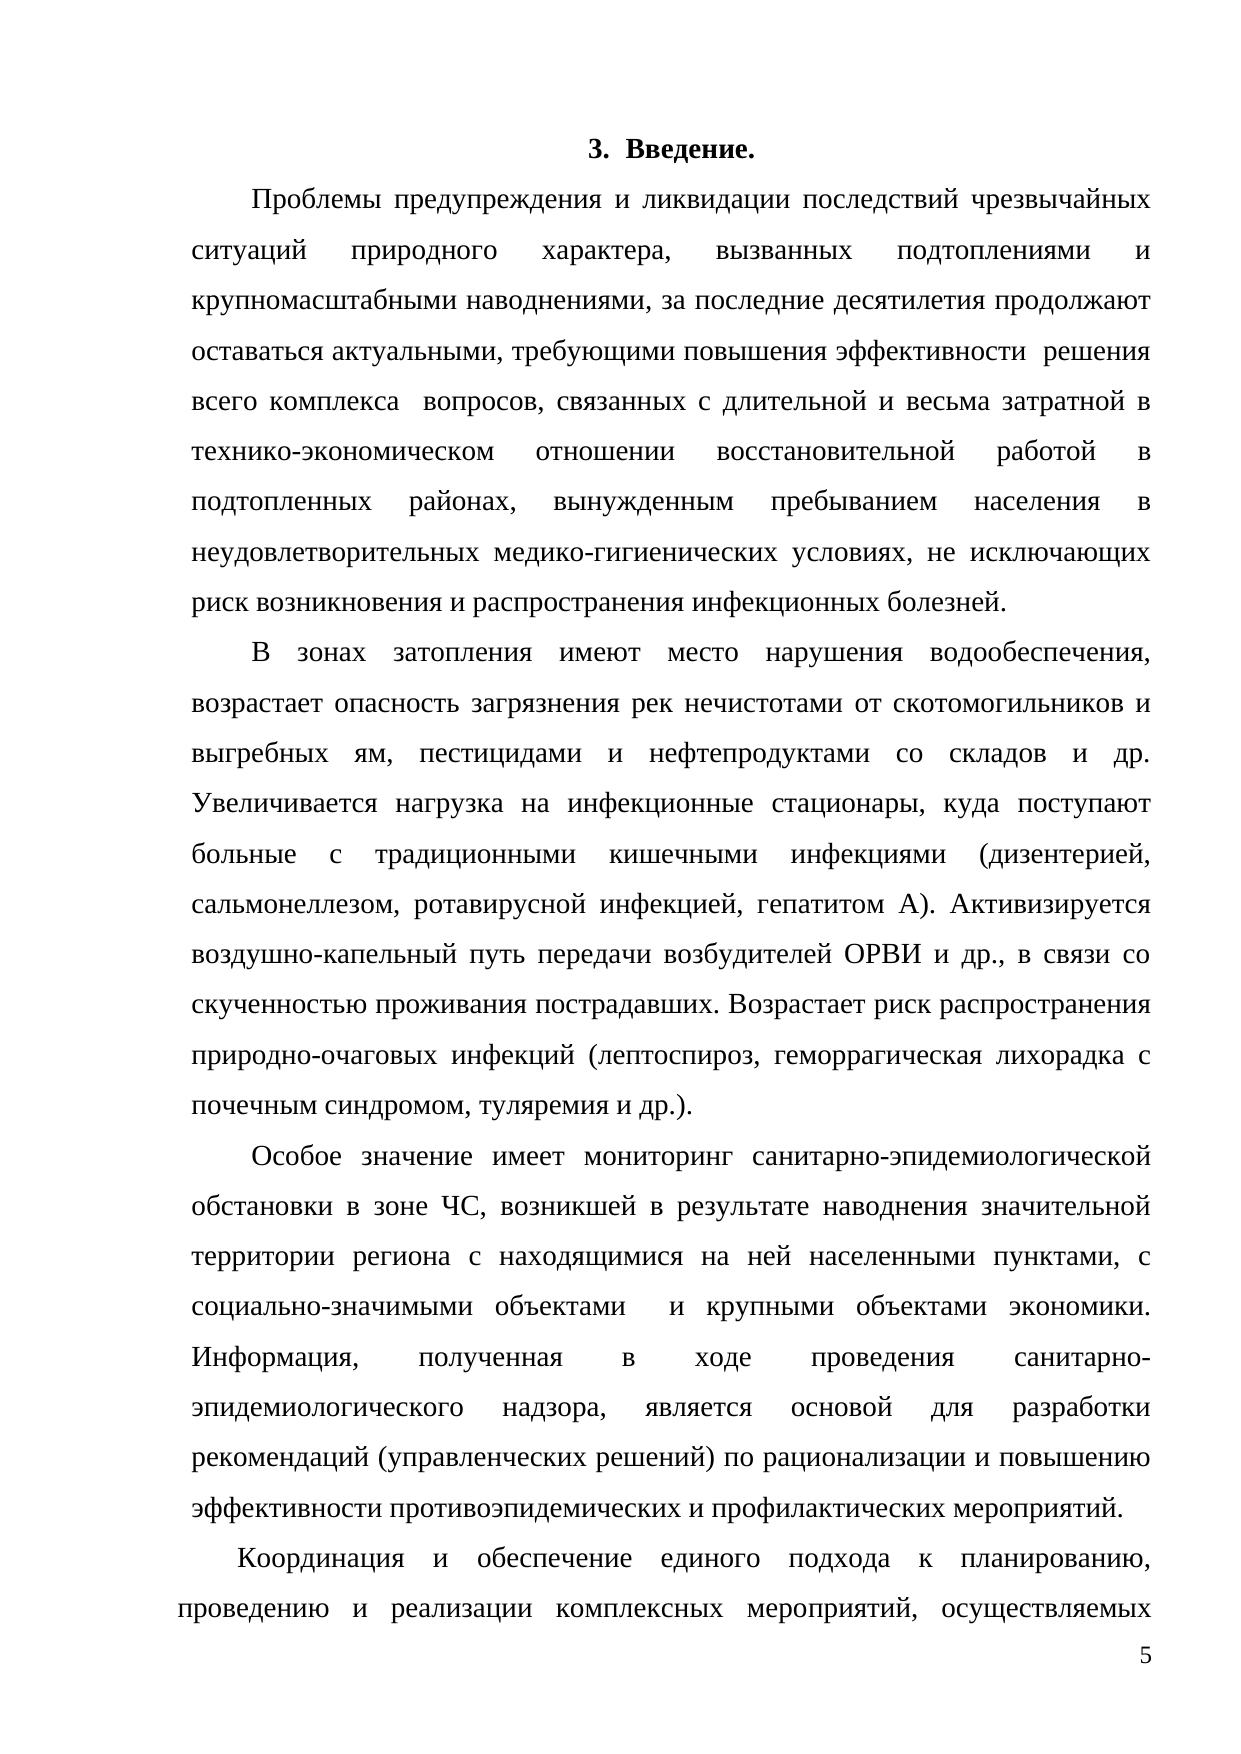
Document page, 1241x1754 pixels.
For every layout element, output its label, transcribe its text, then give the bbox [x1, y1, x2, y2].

text Особое значение имеет мониторинг санитарно-эпидемиологической обстановки в зоне ЧС, возникшей в результате наводнения значительной территории региона с находящимися на ней населенными пунктами, с социально-значимыми объектами и крупными объектами экономики. Информация, полученная в ходе проведения санитарно-эпидемиологического надзора, является основой для разработки рекомендаций (управленческих решений) по рационализации и повышению эффективности противоэпидемических и профилактических мероприятий. [191, 1138, 1152, 1523]
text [177, 1540, 1152, 1624]
list Введение. [191, 131, 1152, 165]
text В зонах затопления имеют место нарушения водообеспечения, возрастает опасность загрязнения рек нечистотами от скотомогильников и выгребных ям, пестицидами и нефтепродуктами со складов и др. Увеличивается нагрузка на инфекционные стационары, куда поступают больные с традиционными кишечными инфекциями (дизентерией, сальмонеллезом, ротавирусной инфекцией, гепатитом А). Активизируется воздушно-капельный путь передачи возбудителей ОРВИ и др., в связи со скученностью проживания пострадавших. Возрастает риск распространения природно-очаговых инфекций (лептоспироз, геморрагическая лихорадка с почечным синдромом, туляремия и др.). [191, 634, 1152, 1121]
text Проблемы предупреждения и ликвидации последствий чрезвычайных ситуаций природного характера, вызванных подтоплениями и крупномасштабными наводнениями, за последние десятилетия продолжают оставаться актуальными, требующими повышения эффективности решения всего комплекса вопросов, связанных с длительной и весьма затратной в технико-экономическом отношении восстановительной работой в подтопленных районах, вынужденным пребыванием населения в неудовлетворительных медико-гигиенических условиях, не исключающих риск возникновения и распространения инфекционных болезней. [191, 182, 1152, 618]
